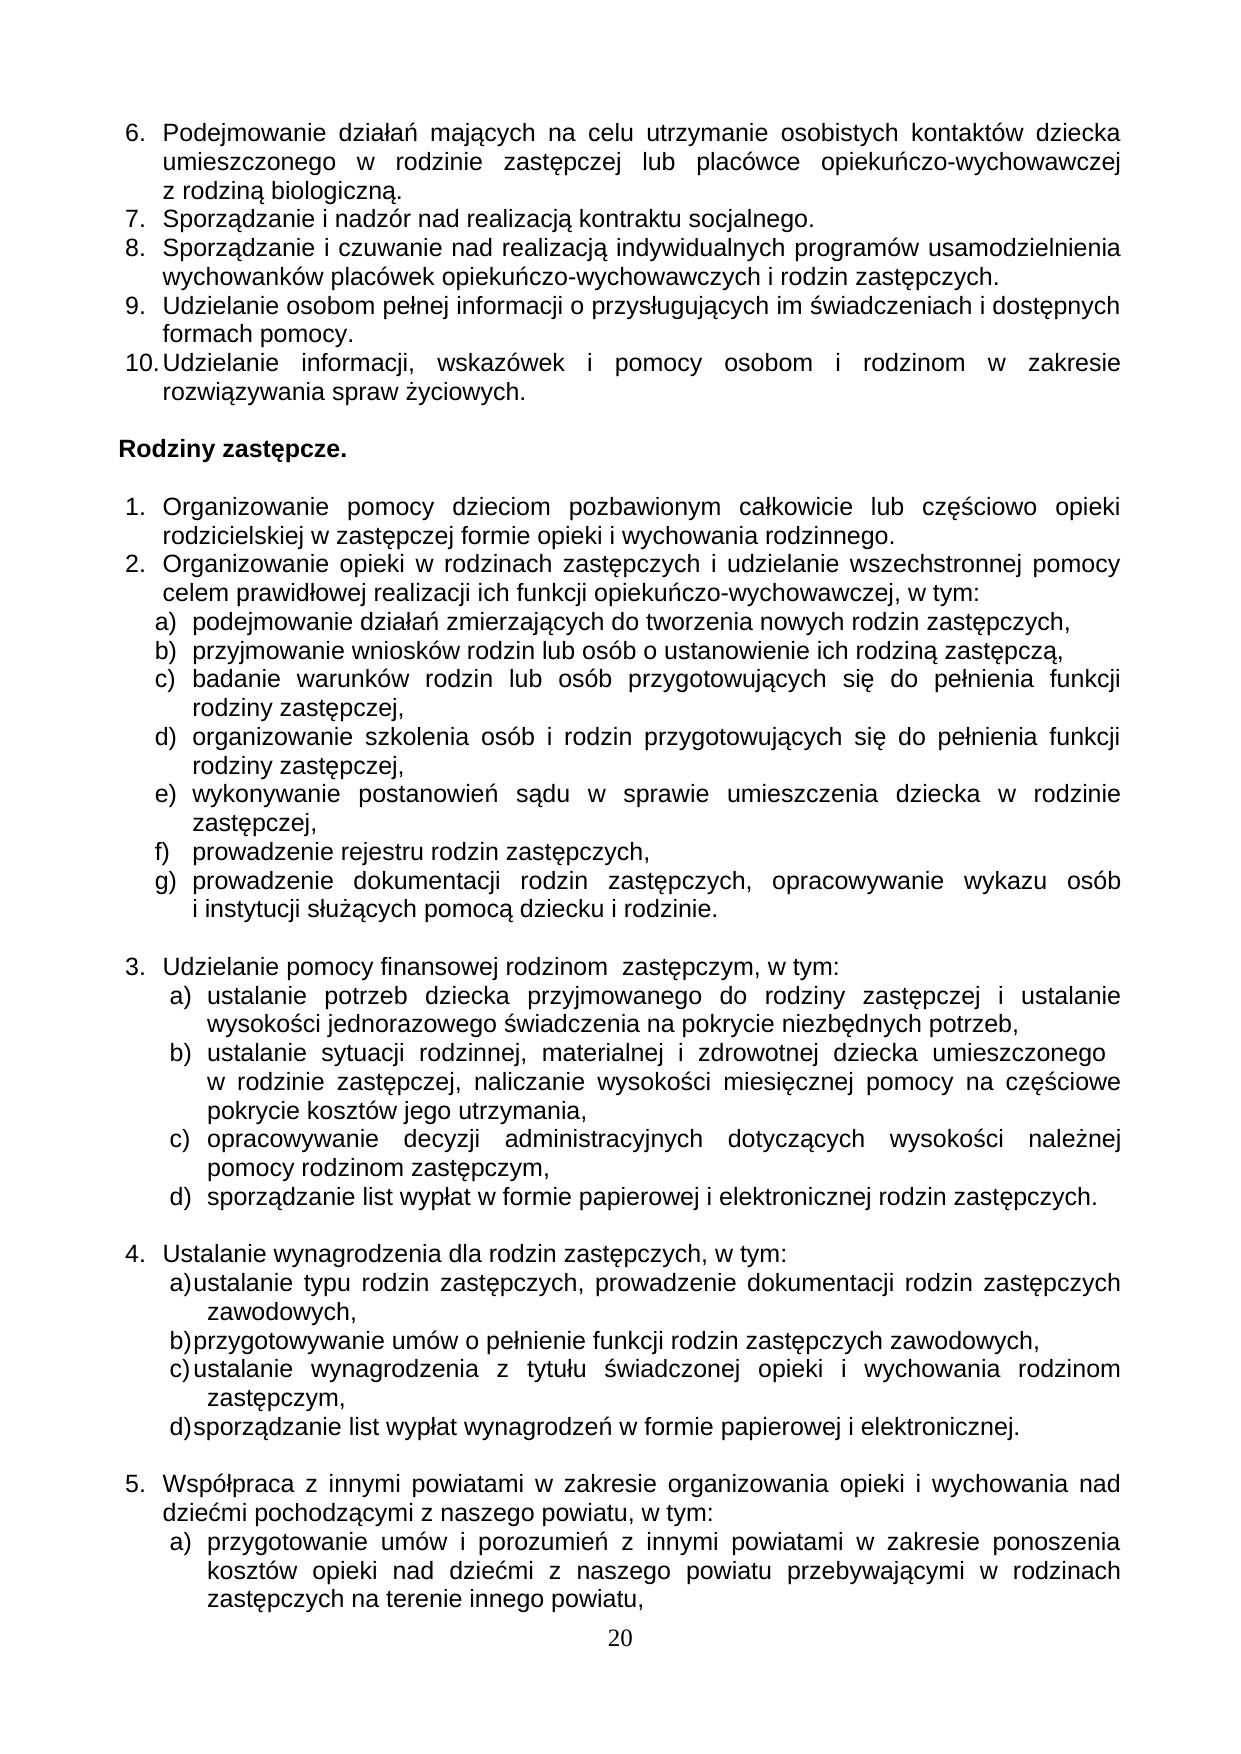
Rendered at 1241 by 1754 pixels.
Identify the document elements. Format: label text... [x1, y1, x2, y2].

list podejmowanie działań zmierzających do tworzenia nowych rodzin zastępczych, [154, 607, 1122, 636]
list Udzielanie informacji, wskazówek i pomocy osobom i rodzinom w zakresie rozwiązywania spraw życiowych. [125, 348, 1122, 406]
list przygotowanie umów i porozumień z innymi powiatami w zakresie ponoszenia kosztów opieki nad dziećmi z naszego powiatu przebywającymi w rodzinach zastępczych na terenie innego powiatu, [169, 1527, 1122, 1613]
list Udzielanie osobom pełnej informacji o przysługujących im świadczeniach i dostępnych formach pomocy. [125, 291, 1122, 348]
list Ustalanie wynagrodzenia dla rodzin zastępczych, w tym: [125, 1239, 1122, 1268]
list Podejmowanie działań mających na celu utrzymanie osobistych kontaktów dziecka umieszczonego w rodzinie zastępczej lub placówce opiekuńczo-wychowawczej z rodziną biologiczną. [125, 118, 1122, 204]
list ustalanie typu rodzin zastępczych, prowadzenie dokumentacji rodzin zastępczych zawodowych, [169, 1268, 1122, 1326]
list przyjmowanie wniosków rodzin lub osób o ustanowienie ich rodziną zastępczą, [154, 636, 1122, 664]
list przygotowywanie umów o pełnienie funkcji rodzin zastępczych zawodowych, [169, 1326, 1122, 1354]
list badanie warunków rodzin lub osób przygotowujących się do pełnienia funkcji rodziny zastępczej, [154, 664, 1122, 722]
list opracowywanie decyzji administracyjnych dotyczących wysokości należnej pomocy rodzinom zastępczym, [169, 1124, 1122, 1182]
list wykonywanie postanowień sądu w sprawie umieszczenia dziecka w rodzinie zastępczej, [154, 779, 1122, 837]
list Współpraca z innymi powiatami w zakresie organizowania opieki i wychowania nad dziećmi pochodzącymi z naszego powiatu, w tym: [125, 1469, 1122, 1527]
list prowadzenie rejestru rodzin zastępczych, [154, 837, 1122, 866]
list Organizowanie opieki w rodzinach zastępczych i udzielanie wszechstronnej pomocy celem prawidłowej realizacji ich funkcji opiekuńczo-wychowawczej, w tym: [125, 549, 1122, 607]
list ustalanie sytuacji rodzinnej, materialnej i zdrowotnej dziecka umieszczonego w rodzinie zastępczej, naliczanie wysokości miesięcznej pomocy na częściowe pokrycie kosztów jego utrzymania, [169, 1038, 1122, 1124]
list organizowanie szkolenia osób i rodzin przygotowujących się do pełnienia funkcji rodziny zastępczej, [154, 722, 1122, 779]
list ustalanie wynagrodzenia z tytułu świadczonej opieki i wychowania rodzinom zastępczym, [169, 1354, 1122, 1412]
list ustalanie potrzeb dziecka przyjmowanego do rodziny zastępczej i ustalanie wysokości jednorazowego świadczenia na pokrycie niezbędnych potrzeb, [169, 981, 1122, 1038]
list Udzielanie pomocy finansowej rodzinom zastępczym, w tym: [125, 952, 1122, 981]
list Sporządzanie i czuwanie nad realizacją indywidualnych programów usamodzielnienia wychowanków placówek opiekuńczo-wychowawczych i rodzin zastępczych. [125, 233, 1122, 291]
list Organizowanie pomocy dzieciom pozbawionym całkowicie lub częściowo opieki rodzicielskiej w zastępczej formie opieki i wychowania rodzinnego. [125, 492, 1122, 549]
list Sporządzanie i nadzór nad realizacją kontraktu socjalnego. [125, 204, 1122, 233]
text Rodziny zastępcze. [118, 434, 1122, 463]
list sporządzanie list wypłat w formie papierowej i elektronicznej rodzin zastępczych. [169, 1182, 1122, 1211]
list sporządzanie list wypłat wynagrodzeń w formie papierowej i elektronicznej. [169, 1412, 1122, 1441]
list prowadzenie dokumentacji rodzin zastępczych, opracowywanie wykazu osób i instytucji służących pomocą dziecku i rodzinie. [154, 866, 1122, 923]
